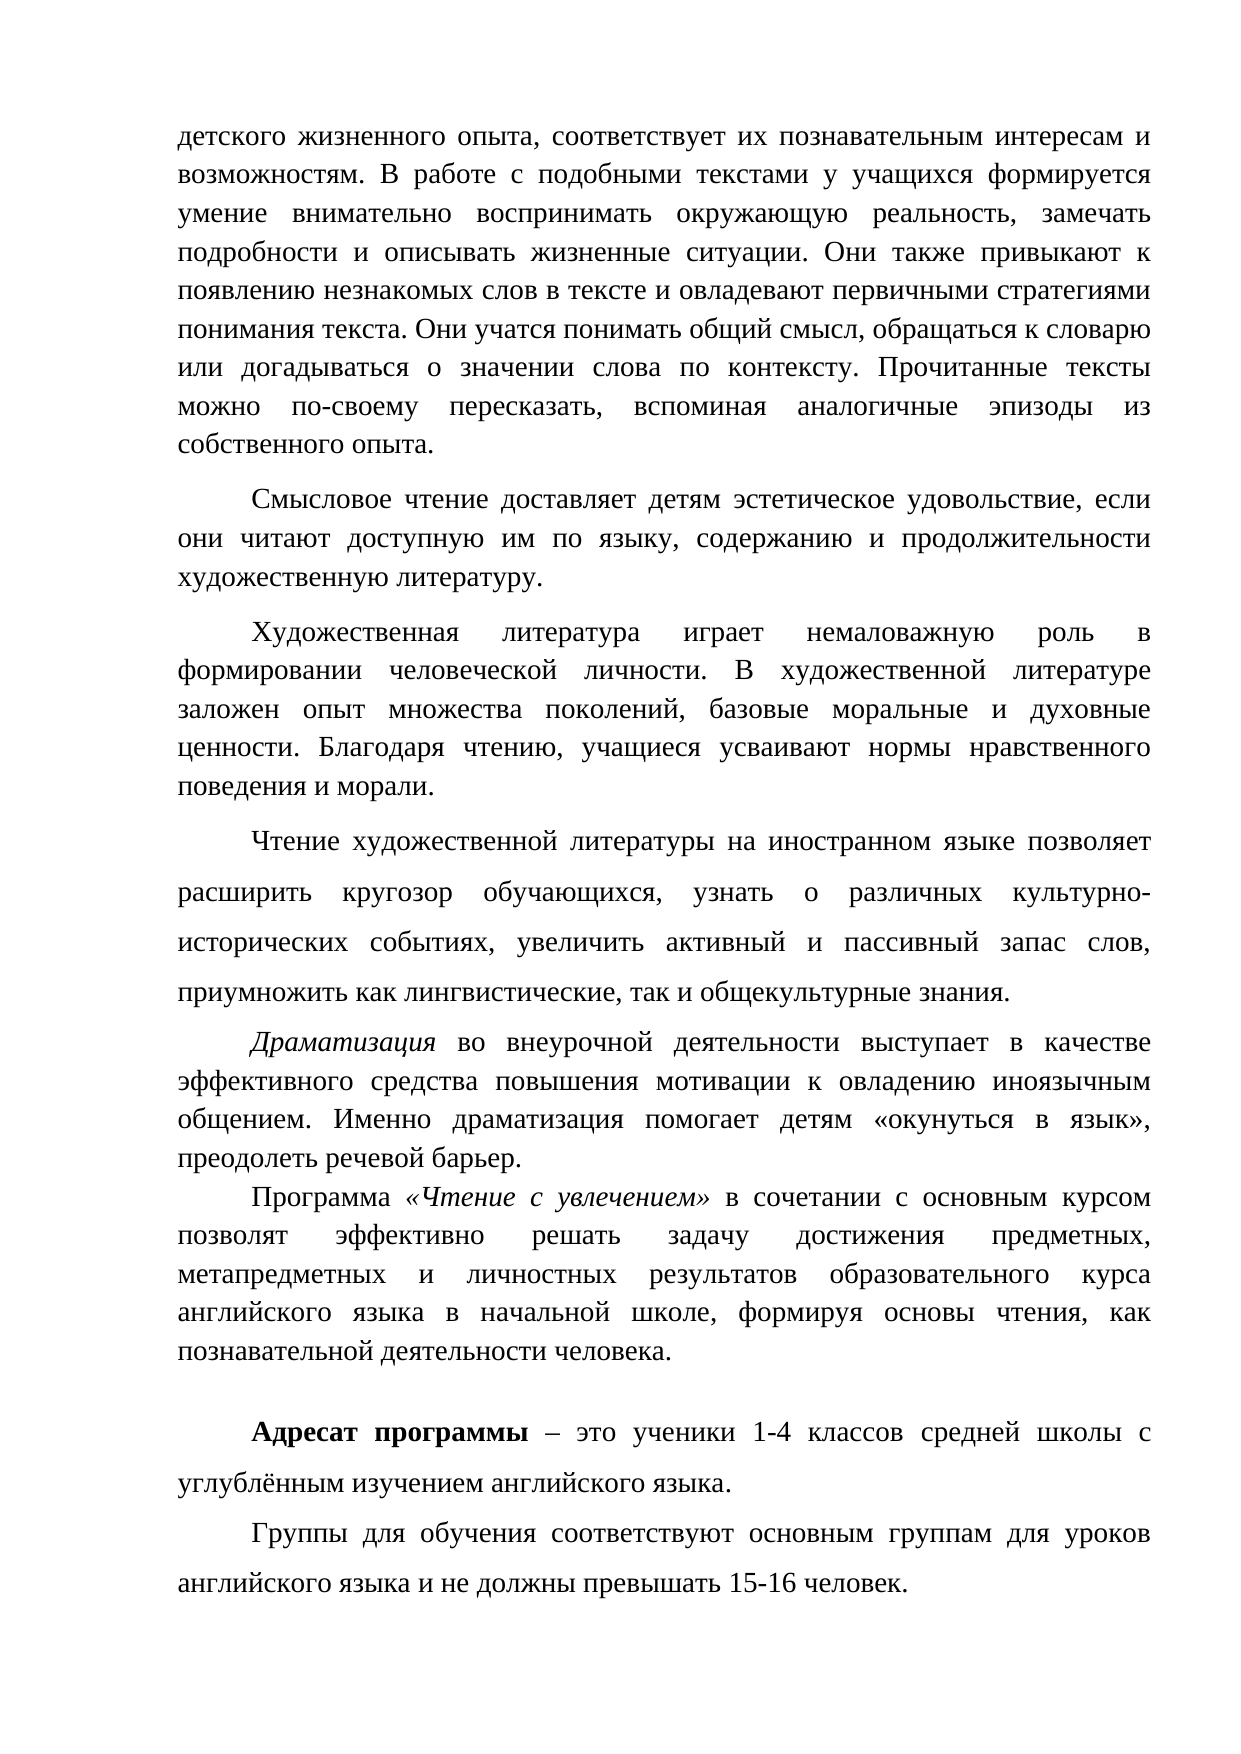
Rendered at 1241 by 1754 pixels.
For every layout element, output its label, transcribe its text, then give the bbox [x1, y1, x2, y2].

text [177, 118, 1152, 460]
text Адресат программы – это ученики 1-4 классов средней школы с углублённым изучением английского языка. [177, 1414, 1152, 1498]
text Смысловое чтение доставляет детям эстетическое удовольствие, если они читают доступную им по языку, содержанию и продолжительности художественную литературу. [177, 482, 1152, 592]
text Чтение художественной литературы на иностранном языке позволяет расширить кругозор обучающихся, узнать о различных культурно-исторических событиях, увеличить активный и пассивный запас слов, приумножить как лингвистические, так и общекультурные знания. [177, 823, 1152, 1008]
text Программа «Чтение с увлечением» в сочетании с основным курсом позволят эффективно решать задачу достижения предметных, метапредметных и личностных результатов образовательного курса английского языка в начальной школе, формируя основы чтения, как познавательной деятельности человека. [177, 1179, 1152, 1366]
text Группы для обучения соответствуют основным группам для уроков английского языка и не должны превышать 15-16 человек. [177, 1515, 1152, 1599]
text Художественная литература играет немаловажную роль в формировании человеческой личности. В художественной литературе заложен опыт множества поколений, базовые моральные и духовные ценности. Благодаря чтению, учащиеся усваивают нормы нравственного поведения и морали. [177, 614, 1152, 802]
text Драматизация во внеурочной деятельности выступает в качестве эффективного средства повышения мотивации к овладению иноязычным общением. Именно драматизация помогает детям «окунуться в язык», преодолеть речевой барьер. [177, 1024, 1152, 1174]
